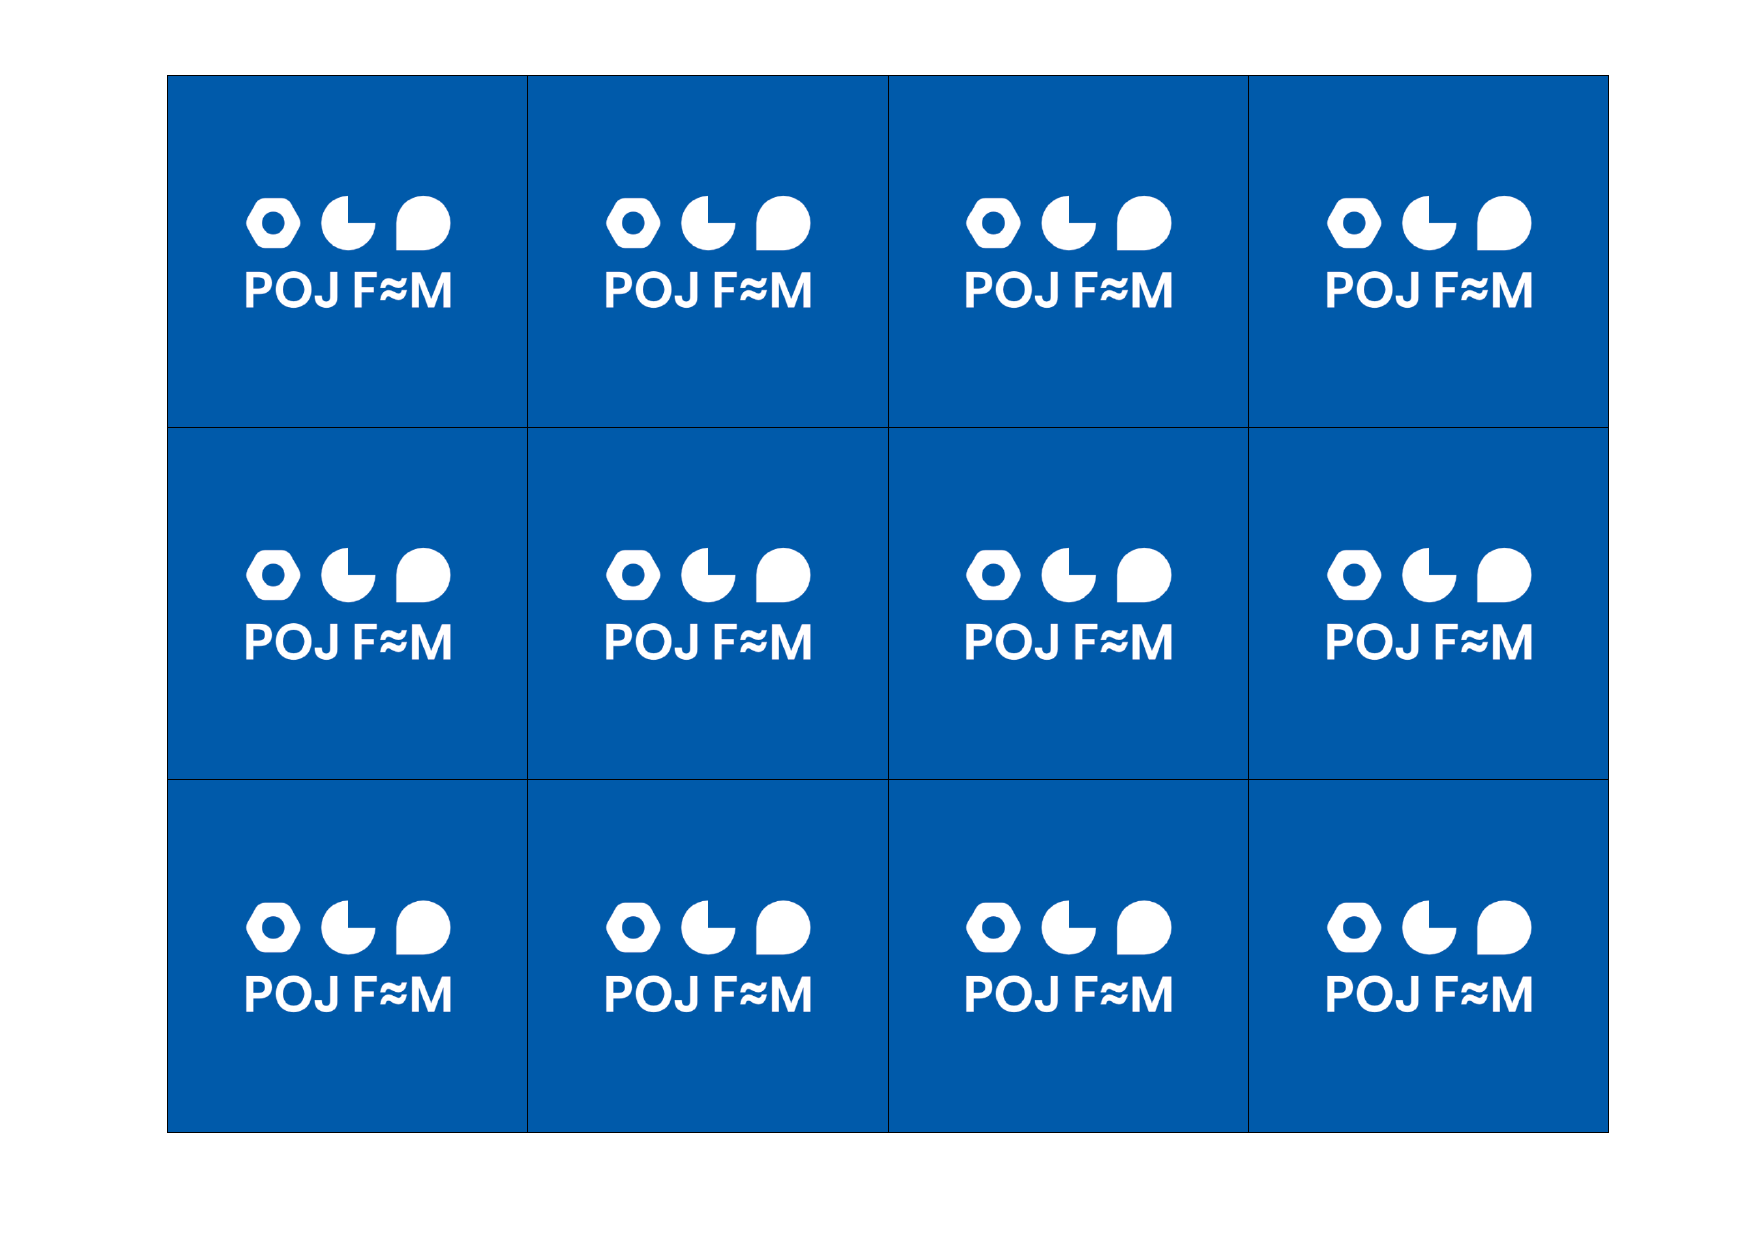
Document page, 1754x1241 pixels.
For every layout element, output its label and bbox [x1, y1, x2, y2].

picture [918, 454, 1219, 754]
picture [558, 454, 858, 754]
table_cell [889, 780, 1248, 1132]
picture [558, 101, 858, 402]
table_header [889, 76, 1248, 427]
picture [558, 806, 858, 1106]
table_cell [528, 780, 888, 1132]
table_header [168, 76, 527, 427]
picture [1279, 101, 1579, 402]
table_header [1249, 76, 1608, 427]
picture [198, 806, 498, 1106]
table_cell [1249, 780, 1608, 1132]
picture [918, 806, 1219, 1106]
picture [918, 101, 1219, 402]
table_header [528, 76, 888, 427]
table_cell [168, 428, 527, 779]
picture [1279, 454, 1579, 754]
table_cell [528, 428, 888, 779]
table_cell [1249, 428, 1608, 779]
table_cell [168, 780, 527, 1132]
table_cell [889, 428, 1248, 779]
picture [198, 454, 498, 754]
picture [198, 101, 498, 402]
picture [1279, 806, 1579, 1106]
